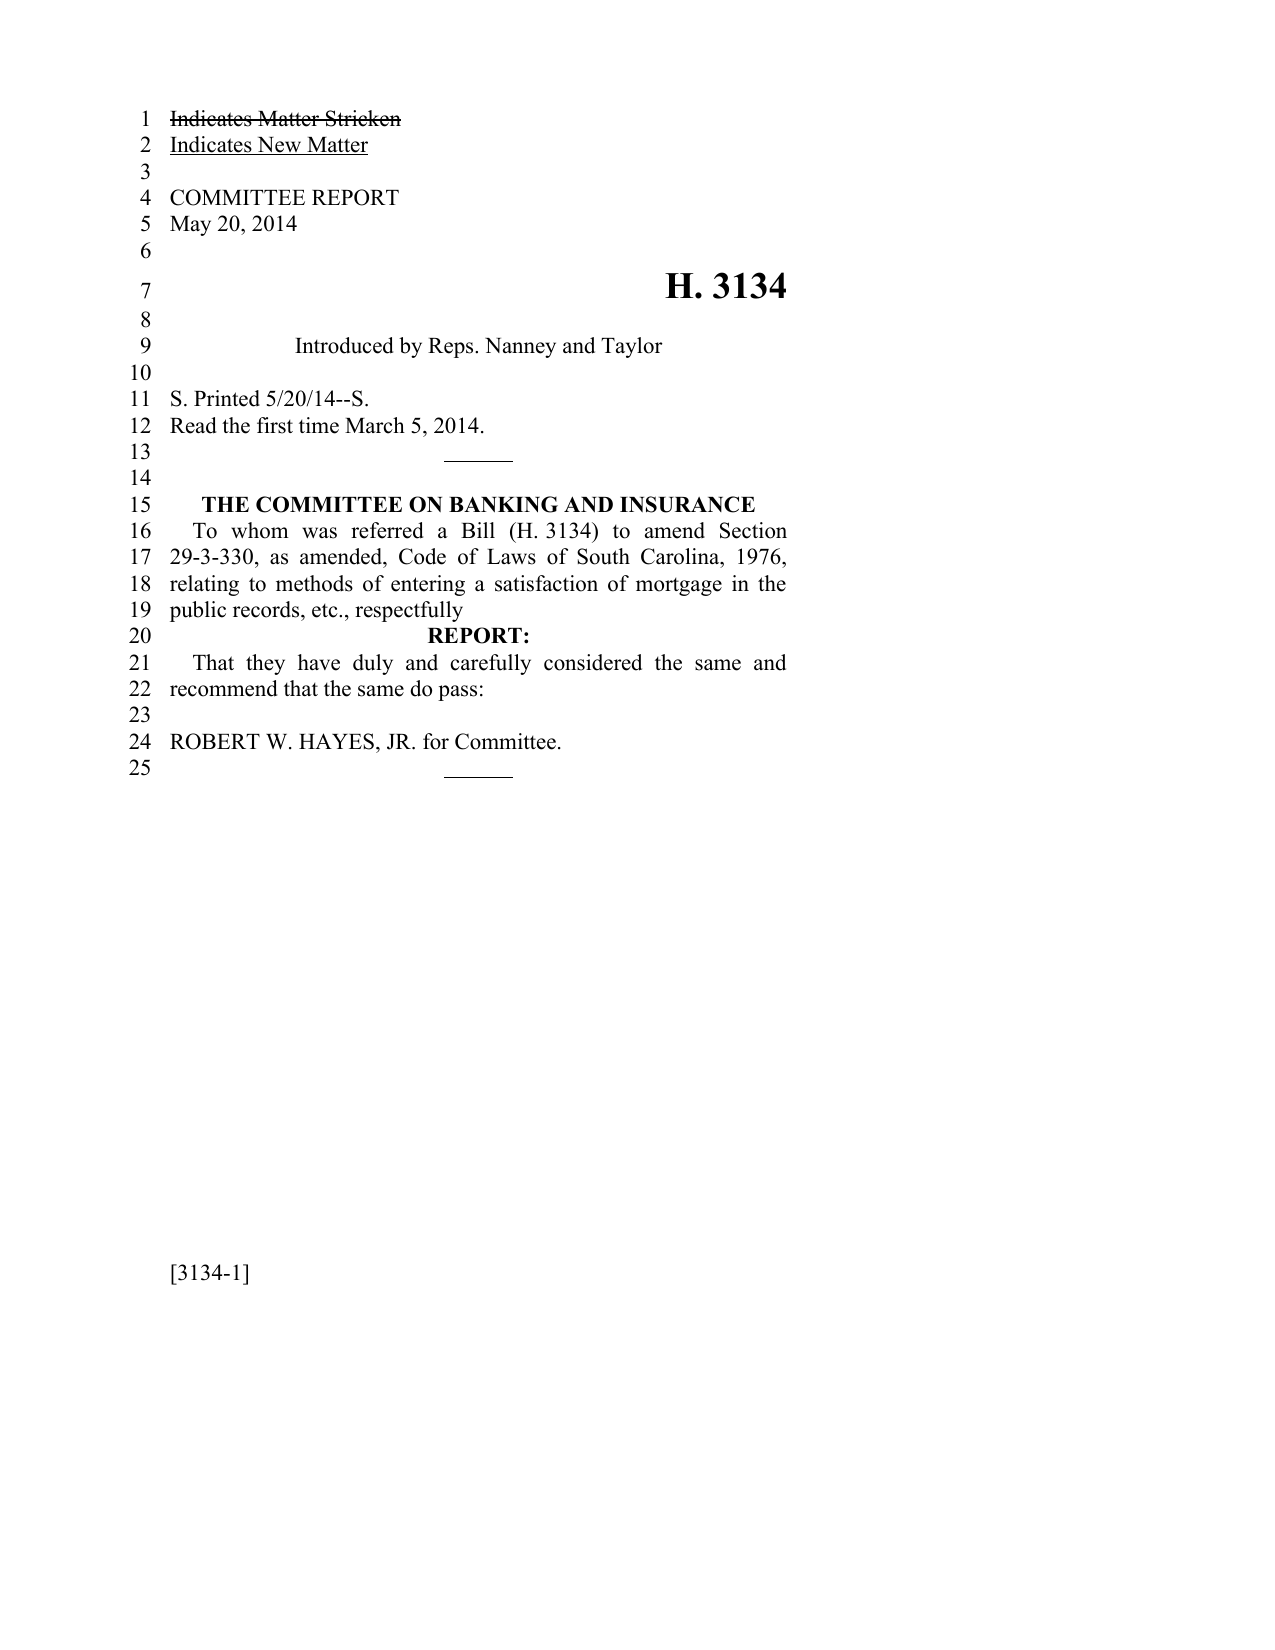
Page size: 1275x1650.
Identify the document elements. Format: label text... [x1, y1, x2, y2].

text Indicates New Matter [169, 131, 787, 158]
text May 20, 2014 [169, 210, 787, 237]
text THE COMMITTEE ON BANKING AND INSURANCE [169, 491, 787, 517]
text To whom was referred a Bill (H. 3134) to amend Section 29-3-330, as amended, Code of Laws of South Carolina, 1976, relating to methods of entering a satisfaction of mortgage in the public records, etc., respectfully [169, 517, 787, 622]
text That they have duly and carefully considered the same and recommend that the same do pass: [169, 649, 787, 702]
text H. 3134 [169, 263, 787, 306]
text ROBERT W. HAYES, JR. for Committee. [169, 728, 787, 754]
text Read the first time March 5, 2014. [169, 412, 787, 438]
text S. Printed 5/20/14--S. [169, 385, 787, 412]
text Indicates Matter Stricken [169, 105, 787, 131]
text COMMITTEE REPORT [169, 184, 787, 210]
text REPORT: [169, 622, 787, 649]
text Introduced by Reps. Nanney and Taylor [169, 333, 787, 359]
